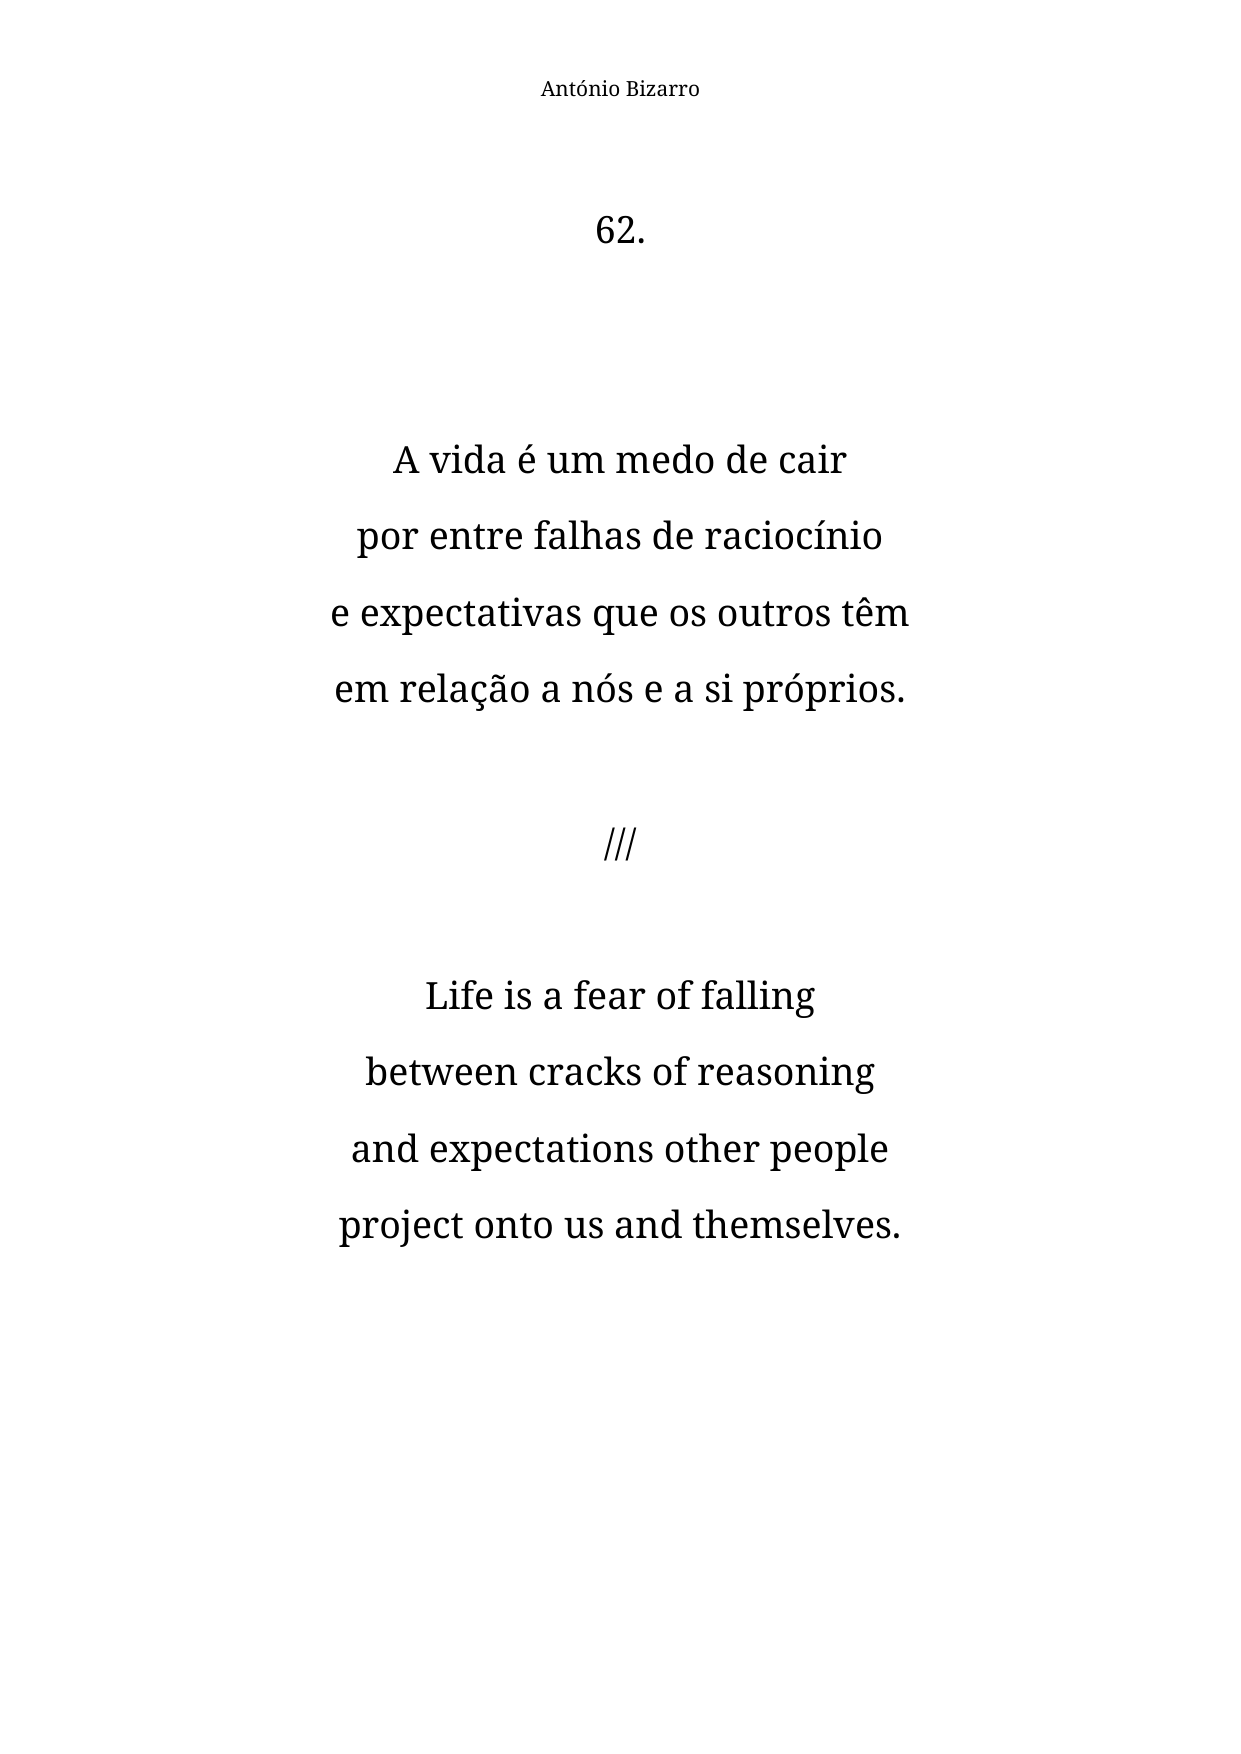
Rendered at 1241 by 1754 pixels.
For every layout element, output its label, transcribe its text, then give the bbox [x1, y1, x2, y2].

text and expectations other people [75, 1122, 1165, 1173]
text Life is a fear of falling [75, 969, 1165, 1020]
text A vida é um medo de cair [75, 433, 1165, 484]
text em relação a nós e a si próprios. [75, 663, 1165, 714]
text /// [75, 816, 1165, 867]
text project onto us and themselves. [75, 1199, 1165, 1250]
text e expectativas que os outros têm [75, 586, 1165, 637]
text between cracks of reasoning [75, 1046, 1165, 1097]
text 62. [75, 203, 1165, 254]
text por entre falhas de raciocínio [75, 510, 1165, 561]
